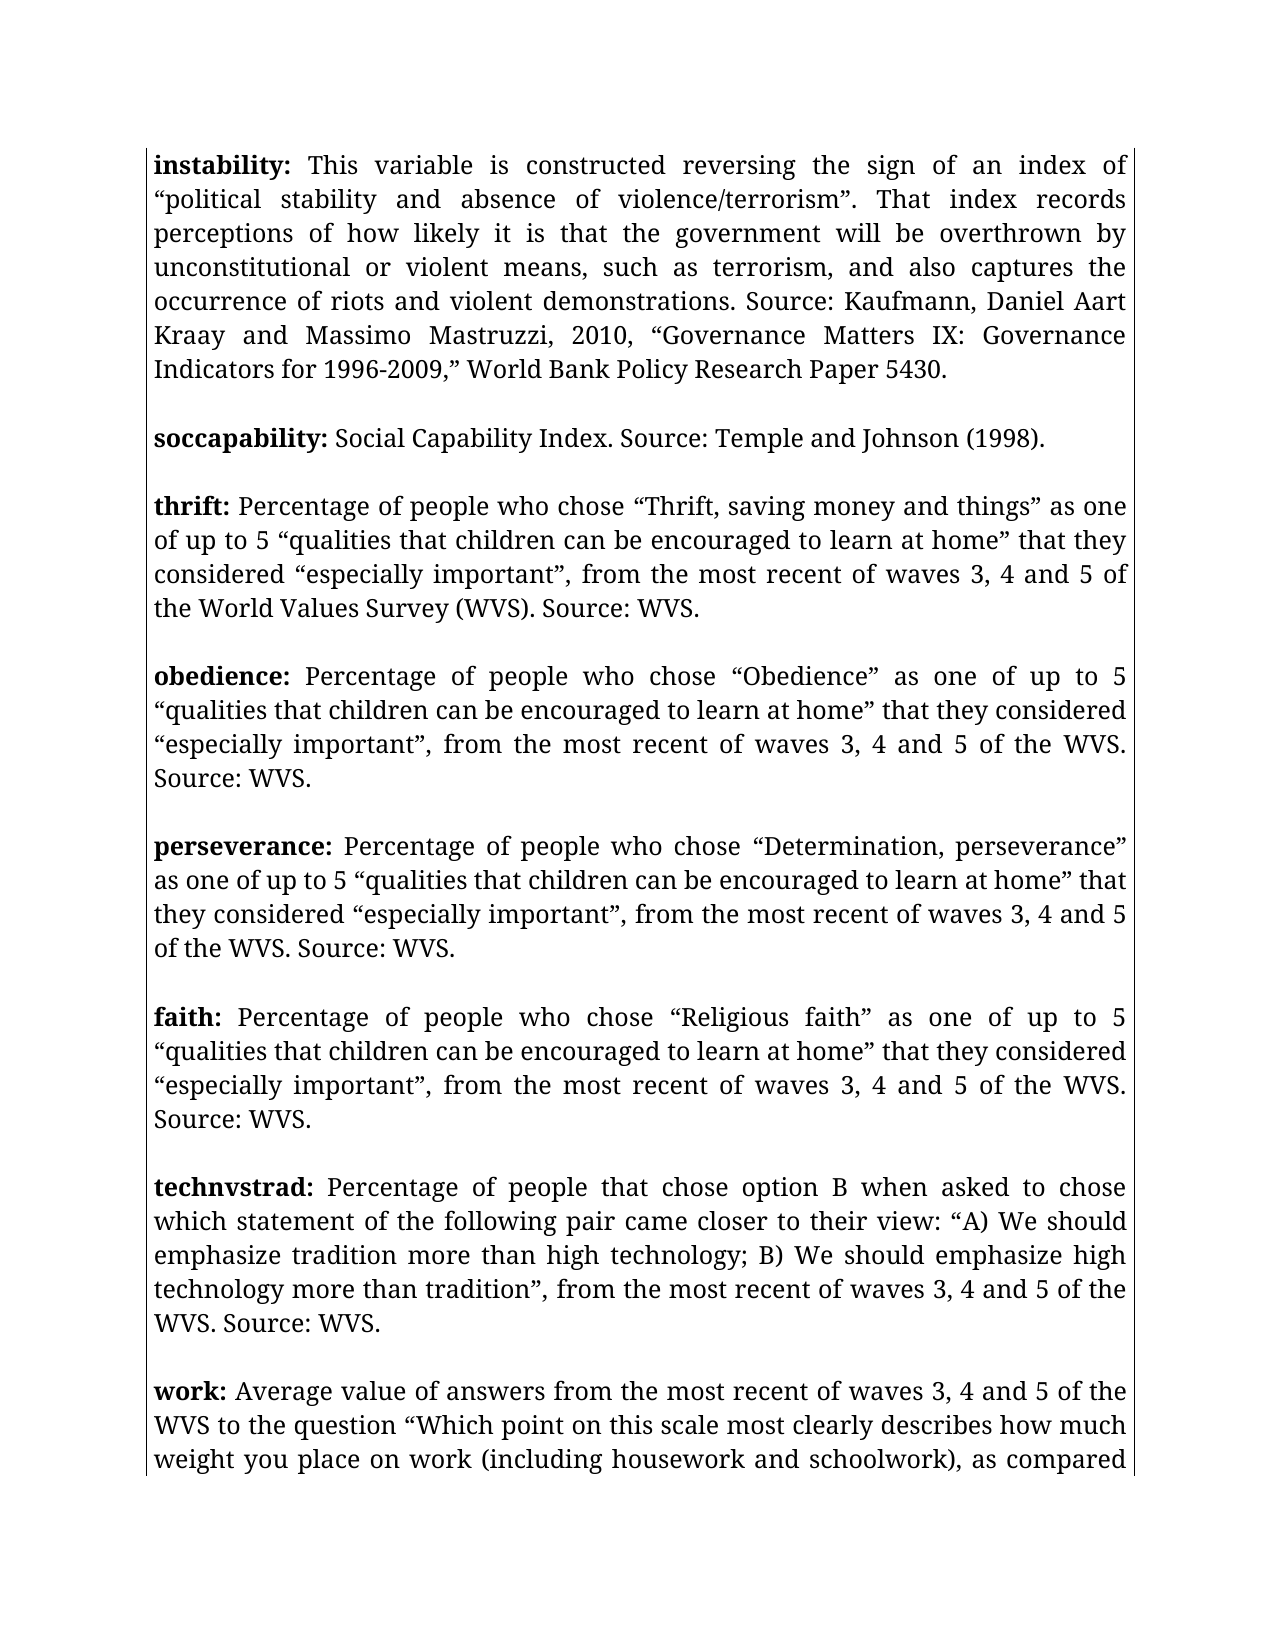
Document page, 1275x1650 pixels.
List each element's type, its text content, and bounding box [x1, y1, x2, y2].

table_cell technvstrad: Percentage of people that chose option B when asked to chose which statement of the following pair came closer to their view: “A) We should emphasize tradition more than high technology; B) We should emphasize high technology more than tradition”, from the most recent of waves 3, 4 and 5 of the WVS. Source: WVS. [147, 1136, 1134, 1340]
table_cell obedience: Percentage of people who chose “Obedience” as one of up to 5 “qualities that children can be encouraged to learn at home” that they considered “especially important”, from the most recent of waves 3, 4 and 5 of the WVS. Source: WVS. [147, 659, 1134, 829]
table_cell faith: Percentage of people who chose “Religious faith” as one of up to 5 “qualities that children can be encouraged to learn at home” that they considered “especially important”, from the most recent of waves 3, 4 and 5 of the WVS. Source: WVS. [147, 999, 1134, 1136]
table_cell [147, 148, 1134, 420]
table_cell perseverance: Percentage of people who chose “Determination, perseverance” as one of up to 5 “qualities that children can be encouraged to learn at home” that they considered “especially important”, from the most recent of waves 3, 4 and 5 of the WVS. Source: WVS. [147, 829, 1134, 999]
table_cell soccapability: Social Capability Index. Source: Temple and Johnson (1998). [147, 420, 1134, 454]
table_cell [147, 1340, 1134, 1476]
table_cell thrift: Percentage of people who chose “Thrift, saving money and things” as one of up to 5 “qualities that children can be encouraged to learn at home” that they considered “especially important”, from the most recent of waves 3, 4 and 5 of the World Values Survey (WVS). Source: WVS. [147, 454, 1134, 659]
